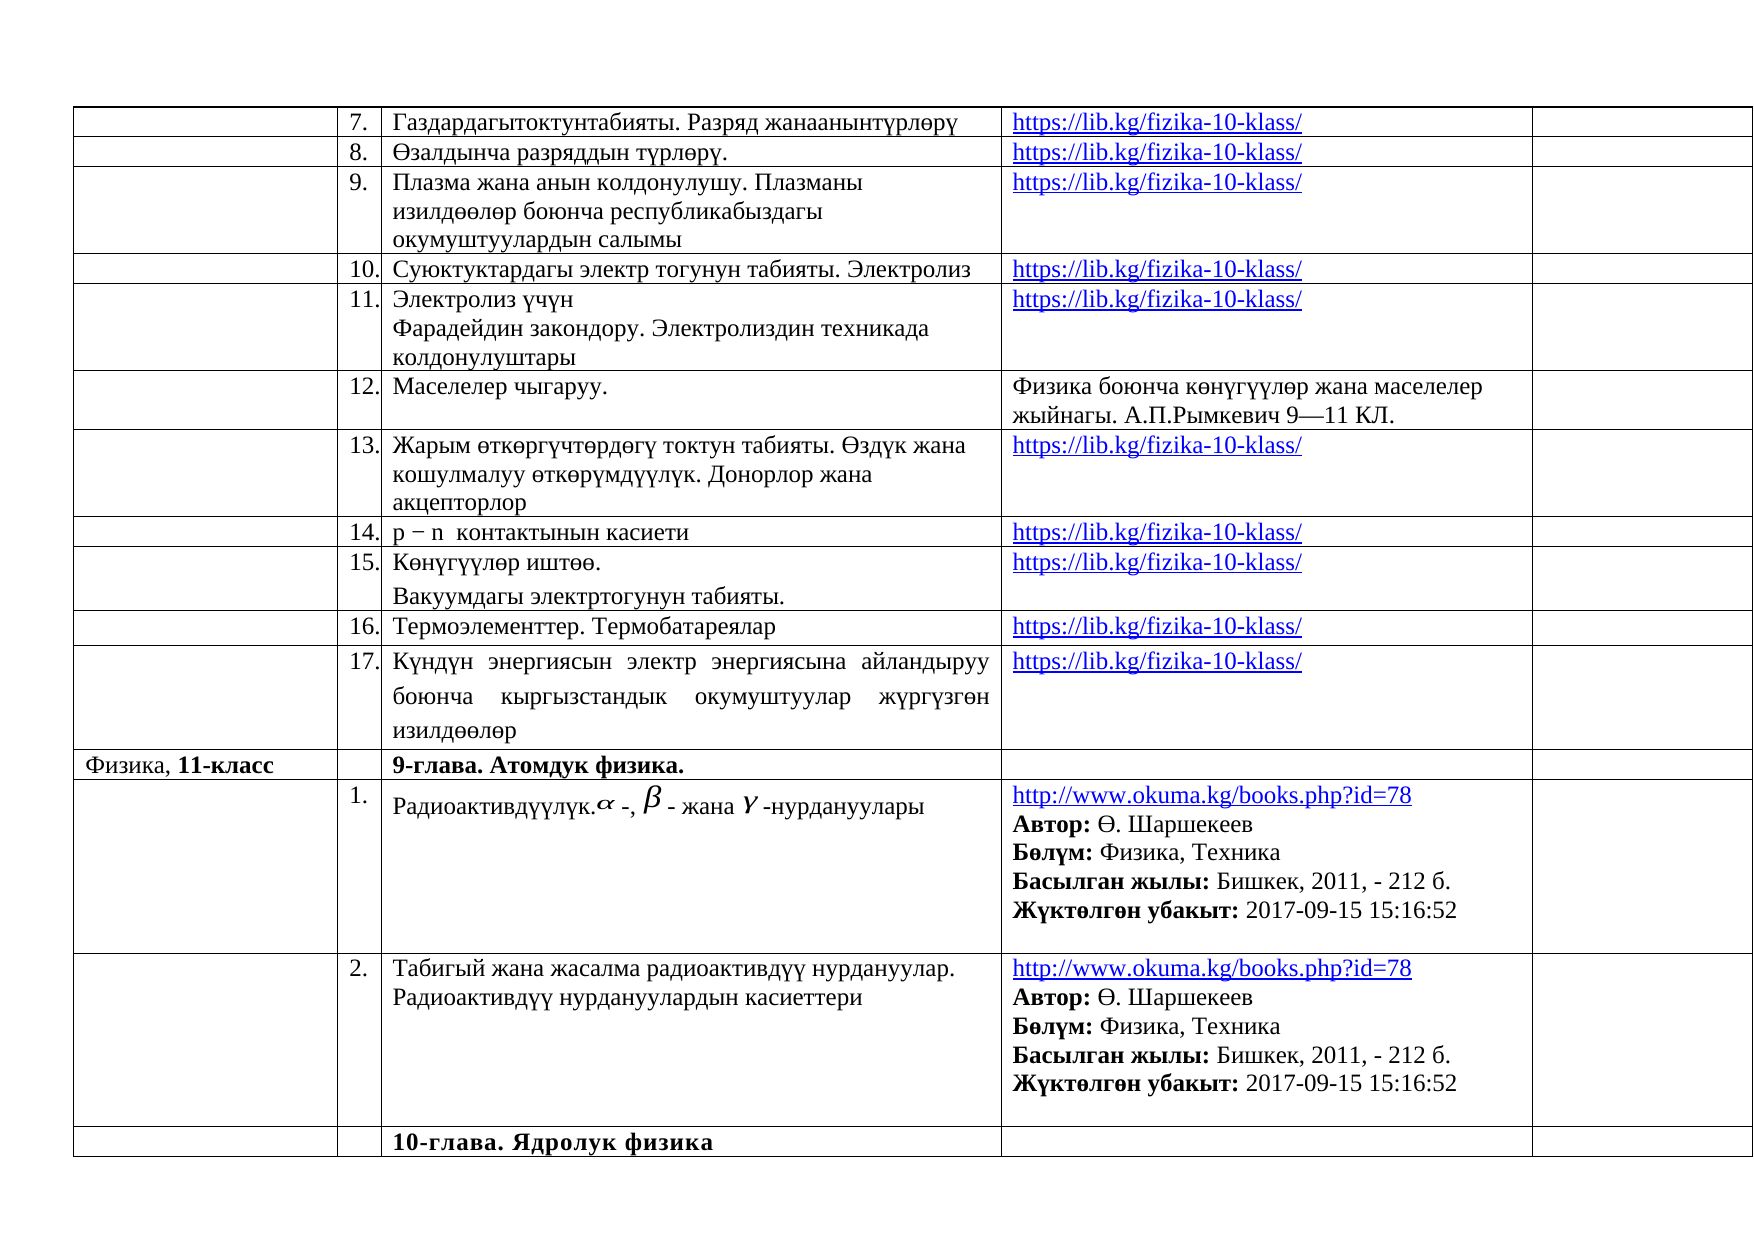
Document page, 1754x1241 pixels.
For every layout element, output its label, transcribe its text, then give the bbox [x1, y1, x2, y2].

table_cell https://lib.kg/fizika-10-klass/ [1002, 430, 1532, 516]
table_cell Электролиз үчүн Фарадейдин закондору. Электролиздин техникада колдонулуштары [382, 284, 1001, 370]
table_cell [338, 1127, 381, 1156]
table_cell Физика, 11-класс [74, 750, 337, 779]
table_cell [338, 646, 381, 749]
table_cell [338, 611, 381, 645]
table_cell https://lib.kg/fizika-10-klass/ [1002, 517, 1532, 546]
table_cell [1002, 750, 1532, 779]
table_cell [1533, 254, 1752, 283]
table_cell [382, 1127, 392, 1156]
table_cell p − n контактынын касиети [382, 517, 1001, 546]
table_cell [74, 137, 337, 166]
table_cell [74, 284, 337, 370]
table_cell [1002, 1127, 1532, 1156]
table_cell [1533, 371, 1752, 429]
table_cell Өзалдынча разряддын түрлөрү. [382, 137, 1001, 166]
table_cell [338, 284, 381, 370]
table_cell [1002, 108, 1532, 136]
table_cell [74, 547, 337, 610]
table_cell [338, 137, 381, 166]
table_cell [338, 371, 381, 429]
table_cell [338, 547, 381, 610]
table_cell Плазма жана анын колдонулушу. Плазманы изилдөөлөр боюнча республикабыздагы окумуштуулардын салымы [382, 167, 1001, 253]
table_cell [74, 167, 337, 253]
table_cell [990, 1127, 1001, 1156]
table_cell [74, 371, 337, 429]
table_cell [1533, 954, 1752, 1126]
table_cell Термоэлементтер. Термобатареялар [382, 611, 1001, 645]
table_cell Газдардагытоктунтабияты. Разряд жанаанынтүрлөрү [382, 108, 1001, 136]
table_cell https://lib.kg/fizika-10-klass/ [1002, 547, 1532, 610]
table_cell [74, 430, 337, 516]
table_cell https://lib.kg/fizika-10-klass/ [1002, 167, 1532, 253]
table_cell Көнүгүүлөр иштөө. Вакуумдагы электртогунун табияты. [382, 547, 1001, 610]
table_cell Күндүн энергиясын электр энергиясына айландыруу боюнча кыргызстандык окумуштуулар жүргүзгөн изилдөөлөр [382, 646, 1001, 749]
table_cell [74, 611, 337, 645]
table_cell [1533, 517, 1752, 546]
table_cell https://lib.kg/fizika-10-klass/ [1002, 284, 1532, 370]
table_cell [338, 430, 381, 516]
table_cell https://lib.kg/fizika-10-klass/ [1002, 611, 1532, 645]
table_cell [74, 780, 337, 952]
table_cell [74, 108, 337, 136]
table_cell Суюктуктардагы электр тогунун табияты. Электролиз [382, 254, 1001, 283]
table_cell [338, 108, 381, 136]
table_cell [338, 750, 381, 779]
table_cell [1533, 646, 1752, 749]
table_cell [74, 517, 337, 546]
table_cell [1533, 137, 1752, 166]
table_cell [1533, 430, 1752, 516]
table_cell [1533, 1127, 1752, 1156]
table_cell [338, 780, 381, 952]
table_cell [338, 517, 381, 546]
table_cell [1002, 954, 1532, 1126]
table_cell [338, 167, 381, 253]
table_cell https://lib.kg/fizika-10-klass/ [1002, 137, 1532, 166]
table_cell [1533, 547, 1752, 610]
table_cell [74, 646, 337, 749]
table_cell Физика боюнча көнүгүүлөр жана маселелер жыйнагы. А.П.Рымкевич 9—11 КЛ. [1002, 371, 1532, 429]
table_cell Жарым өткөргүчтөрдөгү токтун табияты. Өздүк жана кошулмалуу өткөрүмдүүлүк. Донорлор жана акцепторлор [382, 430, 1001, 516]
table_cell Табигый жана жасалма радиоактивдүү нурдануулар. Радиоактивдүү нурдануулардын касиеттери [382, 954, 1001, 1126]
table_cell https://lib.kg/fizika-10-klass/ [1002, 254, 1532, 283]
table_cell [1533, 750, 1752, 779]
table_cell [338, 254, 381, 283]
table_cell [1533, 611, 1752, 645]
table_cell [1533, 167, 1752, 253]
table_cell [74, 954, 337, 1126]
table_cell [74, 1127, 337, 1156]
table_cell Радиоактивдүүлүк.-, - жана -нурдануулары [382, 780, 1001, 952]
table_cell [1533, 780, 1752, 952]
table_cell [1533, 108, 1752, 136]
table_cell [74, 254, 337, 283]
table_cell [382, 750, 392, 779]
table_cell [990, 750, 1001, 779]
table_cell [1533, 284, 1752, 370]
table_cell Маселелер чыгаруу. [382, 371, 1001, 429]
table_cell [338, 954, 381, 1126]
table_cell https://lib.kg/fizika-10-klass/ [1002, 646, 1532, 749]
